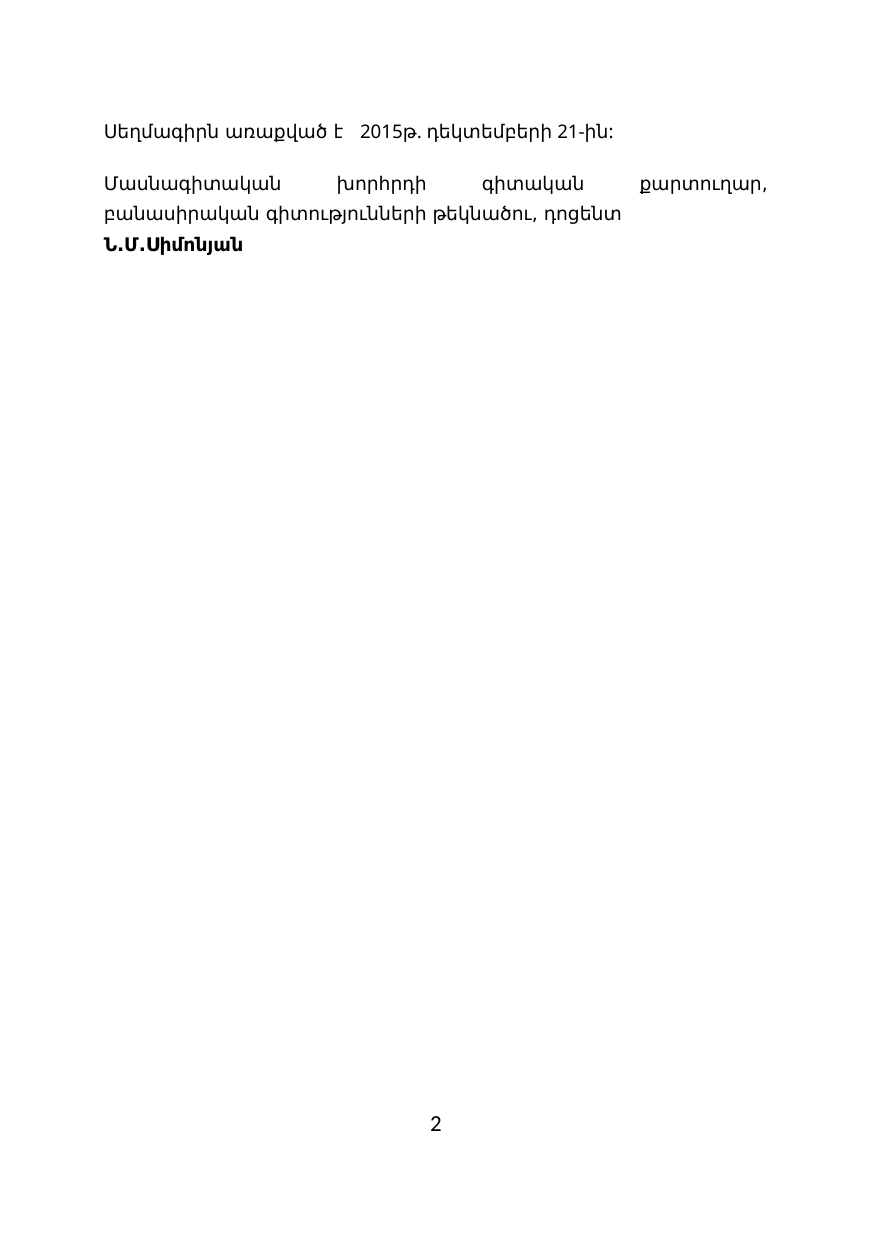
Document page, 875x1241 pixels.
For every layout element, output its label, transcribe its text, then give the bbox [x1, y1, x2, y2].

text Սեղմագիրն առաքված է 2015թ. դեկտեմբերի 21-ին: [103, 118, 768, 144]
text Մասնագիտական խորհրդի գիտական քարտուղար, բանասիրական գիտությունների թեկնածու, դոցենտ Ն.Մ.Սիմոնյան [103, 170, 768, 257]
